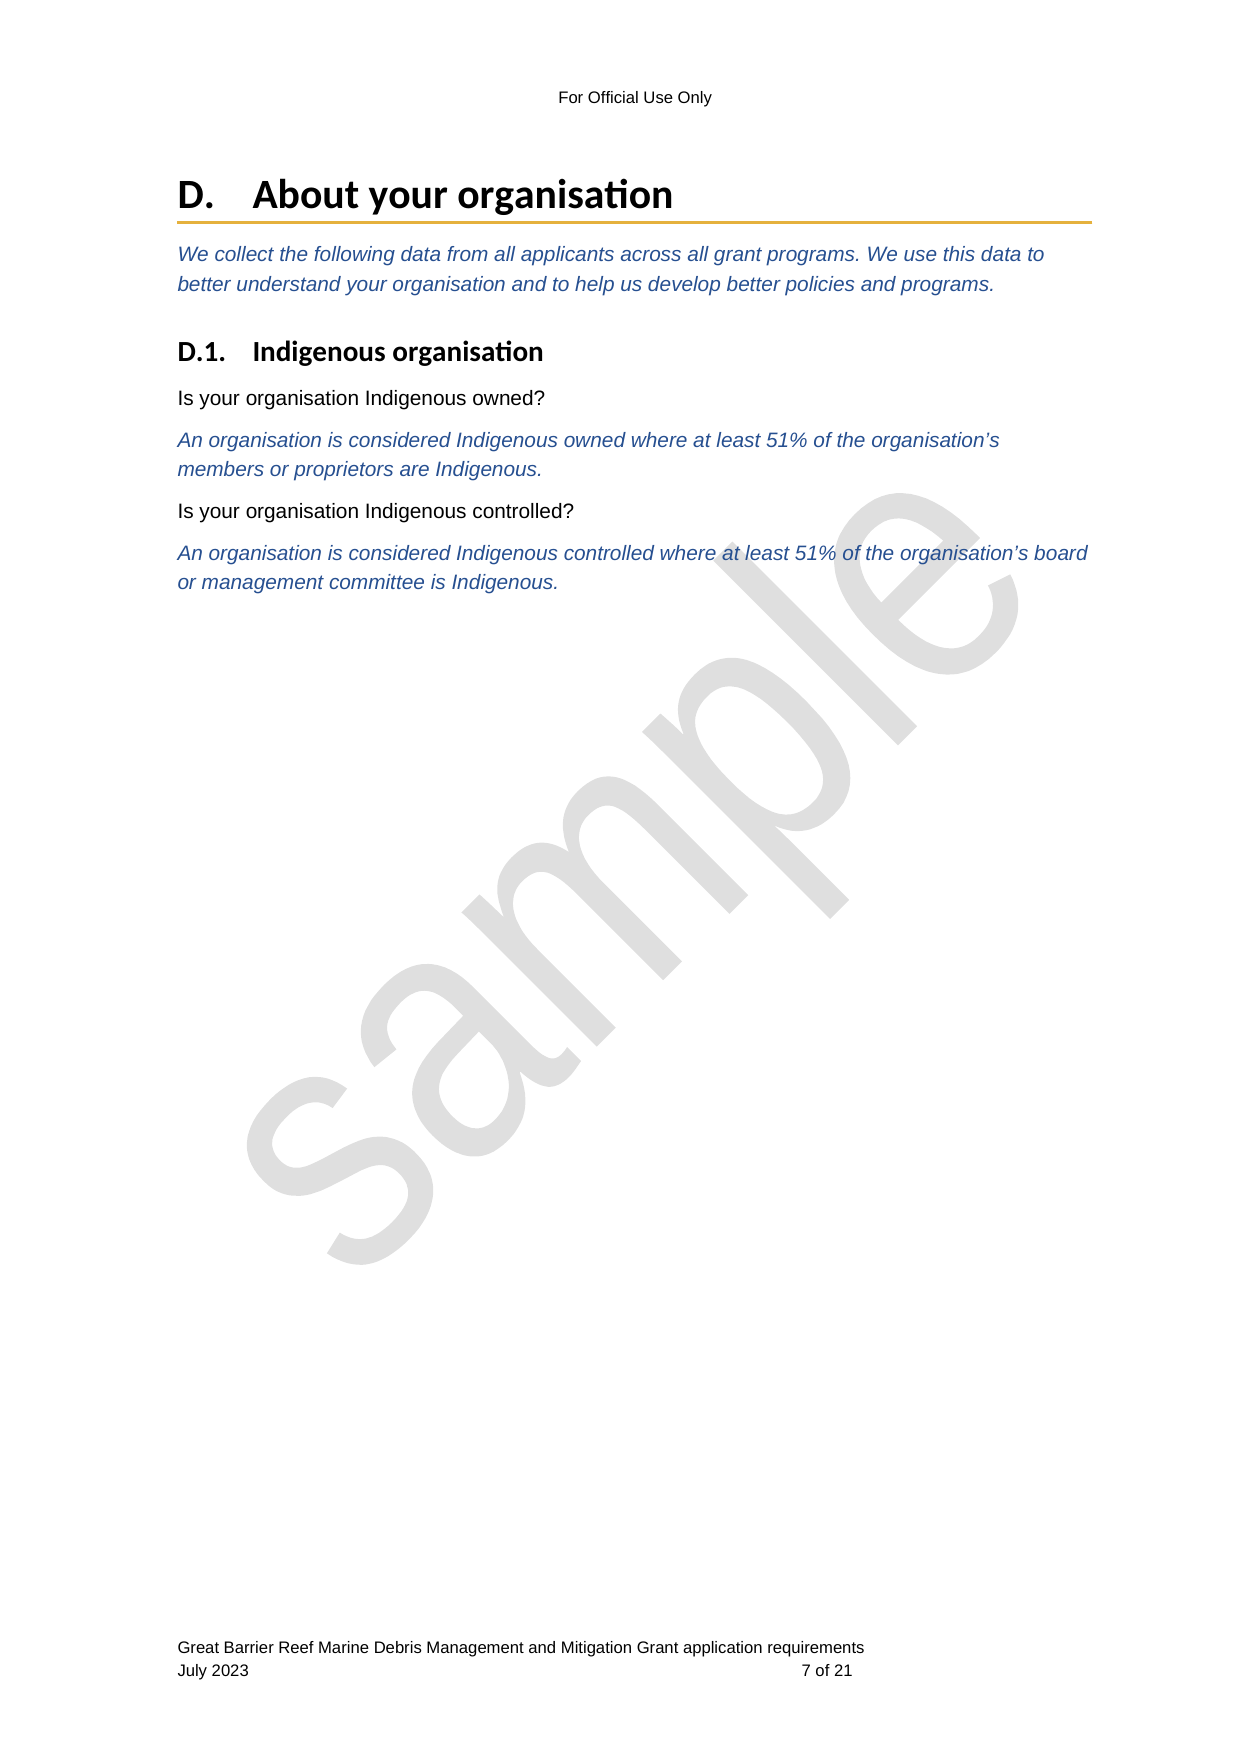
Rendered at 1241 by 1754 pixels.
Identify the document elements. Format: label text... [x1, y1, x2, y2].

subtitle About your organisation [177, 168, 1092, 221]
text Is your organisation Indigenous controlled? [177, 493, 1092, 523]
text We collect the following data from all applicants across all grant programs. We use this data to better understand your organisation and to help us develop better policies and programs. [177, 237, 1092, 295]
text Is your organisation Indigenous owned? [177, 381, 1092, 410]
text An organisation is considered Indigenous controlled where at least 51% of the organisation’s board or management committee is Indigenous. [177, 535, 1092, 593]
text An organisation is considered Indigenous owned where at least 51% of the organisation’s members or proprietors are Indigenous. [177, 423, 1092, 481]
subtitle Indigenous organisation [177, 333, 1092, 368]
